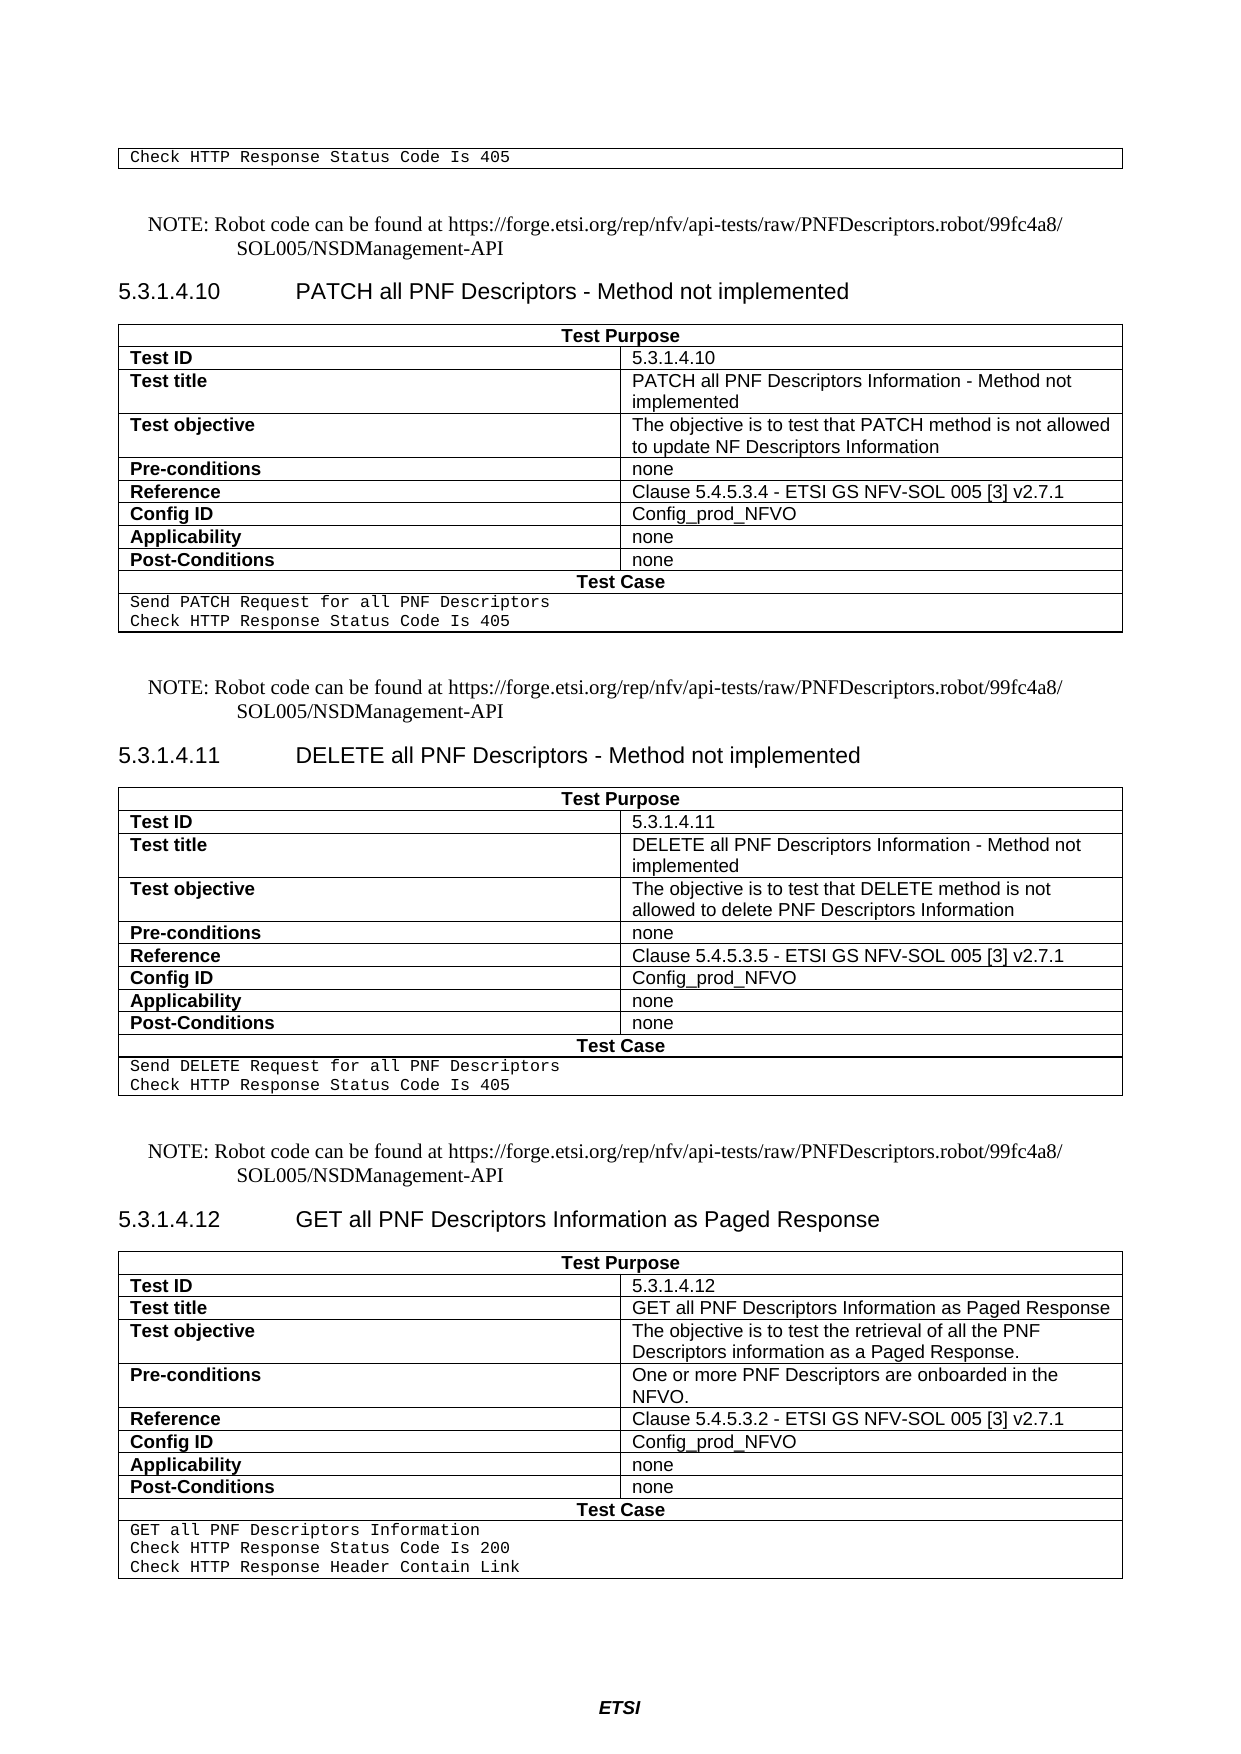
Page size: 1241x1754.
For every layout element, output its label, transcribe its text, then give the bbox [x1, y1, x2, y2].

table_cell none [621, 1453, 1122, 1475]
table_cell Config ID [119, 967, 620, 988]
table_cell 5.3.1.4.11 [621, 811, 1122, 832]
table_cell none [621, 549, 1122, 570]
table_cell Test objective [119, 878, 620, 921]
text NOTE: Robot code can be found at https://forge.etsi.org/rep/nfv/api-tests/raw/PNFDescriptors.robot/99fc4a8/SOL005/NSDManagement-API [148, 1139, 1122, 1187]
table_cell GET all PNF Descriptors Information Check HTTP Response Status Code Is 200 Check HTTP Response Header Contain Link [119, 1521, 1122, 1578]
table_cell none [621, 922, 1122, 943]
table_cell none [621, 1476, 1122, 1497]
table_cell Test ID [119, 347, 620, 369]
text NOTE: Robot code can be found at https://forge.etsi.org/rep/nfv/api-tests/raw/PNFDescriptors.robot/99fc4a8/SOL005/NSDManagement-API [148, 211, 1122, 259]
table_cell Applicability [119, 1453, 620, 1475]
table_cell Pre-conditions [119, 922, 620, 943]
table_cell Reference [119, 944, 620, 966]
table_cell Test objective [119, 1320, 620, 1363]
table_header Test Purpose [119, 1252, 1122, 1273]
subtitle 5.3.1.4.12 GET all PNF Descriptors Information as Paged Response [118, 1206, 1122, 1232]
table_cell none [621, 990, 1122, 1011]
table_cell Clause 5.4.5.3.2 - ETSI GS NFV-SOL 005 [3] v2.7.1 [621, 1408, 1122, 1430]
table_cell Send DELETE Request for all PNF Descriptors Check HTTP Response Status Code Is 405 [119, 1058, 1122, 1095]
table_cell The objective is to test that PATCH method is not allowed to update NF Descriptors Information [621, 414, 1122, 457]
table_cell Test ID [119, 1275, 620, 1296]
table_cell Config ID [119, 503, 620, 525]
table_cell none [621, 526, 1122, 547]
subtitle 5.3.1.4.10 PATCH all PNF Descriptors - Method not implemented [118, 278, 1122, 305]
table_cell Test Case [119, 1035, 1122, 1056]
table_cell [119, 149, 1122, 168]
table_cell The objective is to test that DELETE method is not allowed to delete PNF Descriptors Information [621, 878, 1122, 921]
table_cell Reference [119, 481, 620, 502]
table_cell Test title [119, 1297, 620, 1319]
table_cell DELETE all PNF Descriptors Information - Method not implemented [621, 834, 1122, 877]
table_cell Test Case [119, 1499, 1122, 1520]
table_cell Clause 5.4.5.3.5 - ETSI GS NFV-SOL 005 [3] v2.7.1 [621, 944, 1122, 966]
table_cell Config_prod_NFVO [621, 1431, 1122, 1452]
table_cell PATCH all PNF Descriptors Information - Method not implemented [621, 370, 1122, 413]
table_cell Send PATCH Request for all PNF Descriptors Check HTTP Response Status Code Is 405 [119, 594, 1122, 631]
table_cell Test ID [119, 811, 620, 832]
table_cell 5.3.1.4.12 [621, 1275, 1122, 1296]
subtitle 5.3.1.4.11 DELETE all PNF Descriptors - Method not implemented [118, 742, 1122, 768]
table_cell 5.3.1.4.10 [621, 347, 1122, 369]
table_cell Post-Conditions [119, 549, 620, 570]
table_cell Applicability [119, 990, 620, 1011]
table_cell GET all PNF Descriptors Information as Paged Response [621, 1297, 1122, 1319]
table_cell none [621, 1012, 1122, 1034]
text NOTE: Robot code can be found at https://forge.etsi.org/rep/nfv/api-tests/raw/PNFDescriptors.robot/99fc4a8/SOL005/NSDManagement-API [148, 675, 1122, 723]
table_cell Post-Conditions [119, 1012, 620, 1034]
table_cell Test title [119, 834, 620, 877]
table_cell Pre-conditions [119, 1364, 620, 1407]
table_cell Post-Conditions [119, 1476, 620, 1497]
table_cell One or more PNF Descriptors are onboarded in the NFVO. [621, 1364, 1122, 1407]
table_cell Test Case [119, 571, 1122, 593]
table_cell none [621, 458, 1122, 479]
table_header Test Purpose [119, 325, 1122, 346]
table_header Test Purpose [119, 788, 1122, 810]
table_cell Clause 5.4.5.3.4 - ETSI GS NFV-SOL 005 [3] v2.7.1 [621, 481, 1122, 502]
table_cell Config_prod_NFVO [621, 967, 1122, 988]
table_cell The objective is to test the retrieval of all the PNF Descriptors information as a Paged Response. [621, 1320, 1122, 1363]
table_cell Reference [119, 1408, 620, 1430]
table_cell Pre-conditions [119, 458, 620, 479]
table_cell Config_prod_NFVO [621, 503, 1122, 525]
table_cell Test title [119, 370, 620, 413]
table_cell Applicability [119, 526, 620, 547]
table_cell Test objective [119, 414, 620, 457]
table_cell Config ID [119, 1431, 620, 1452]
